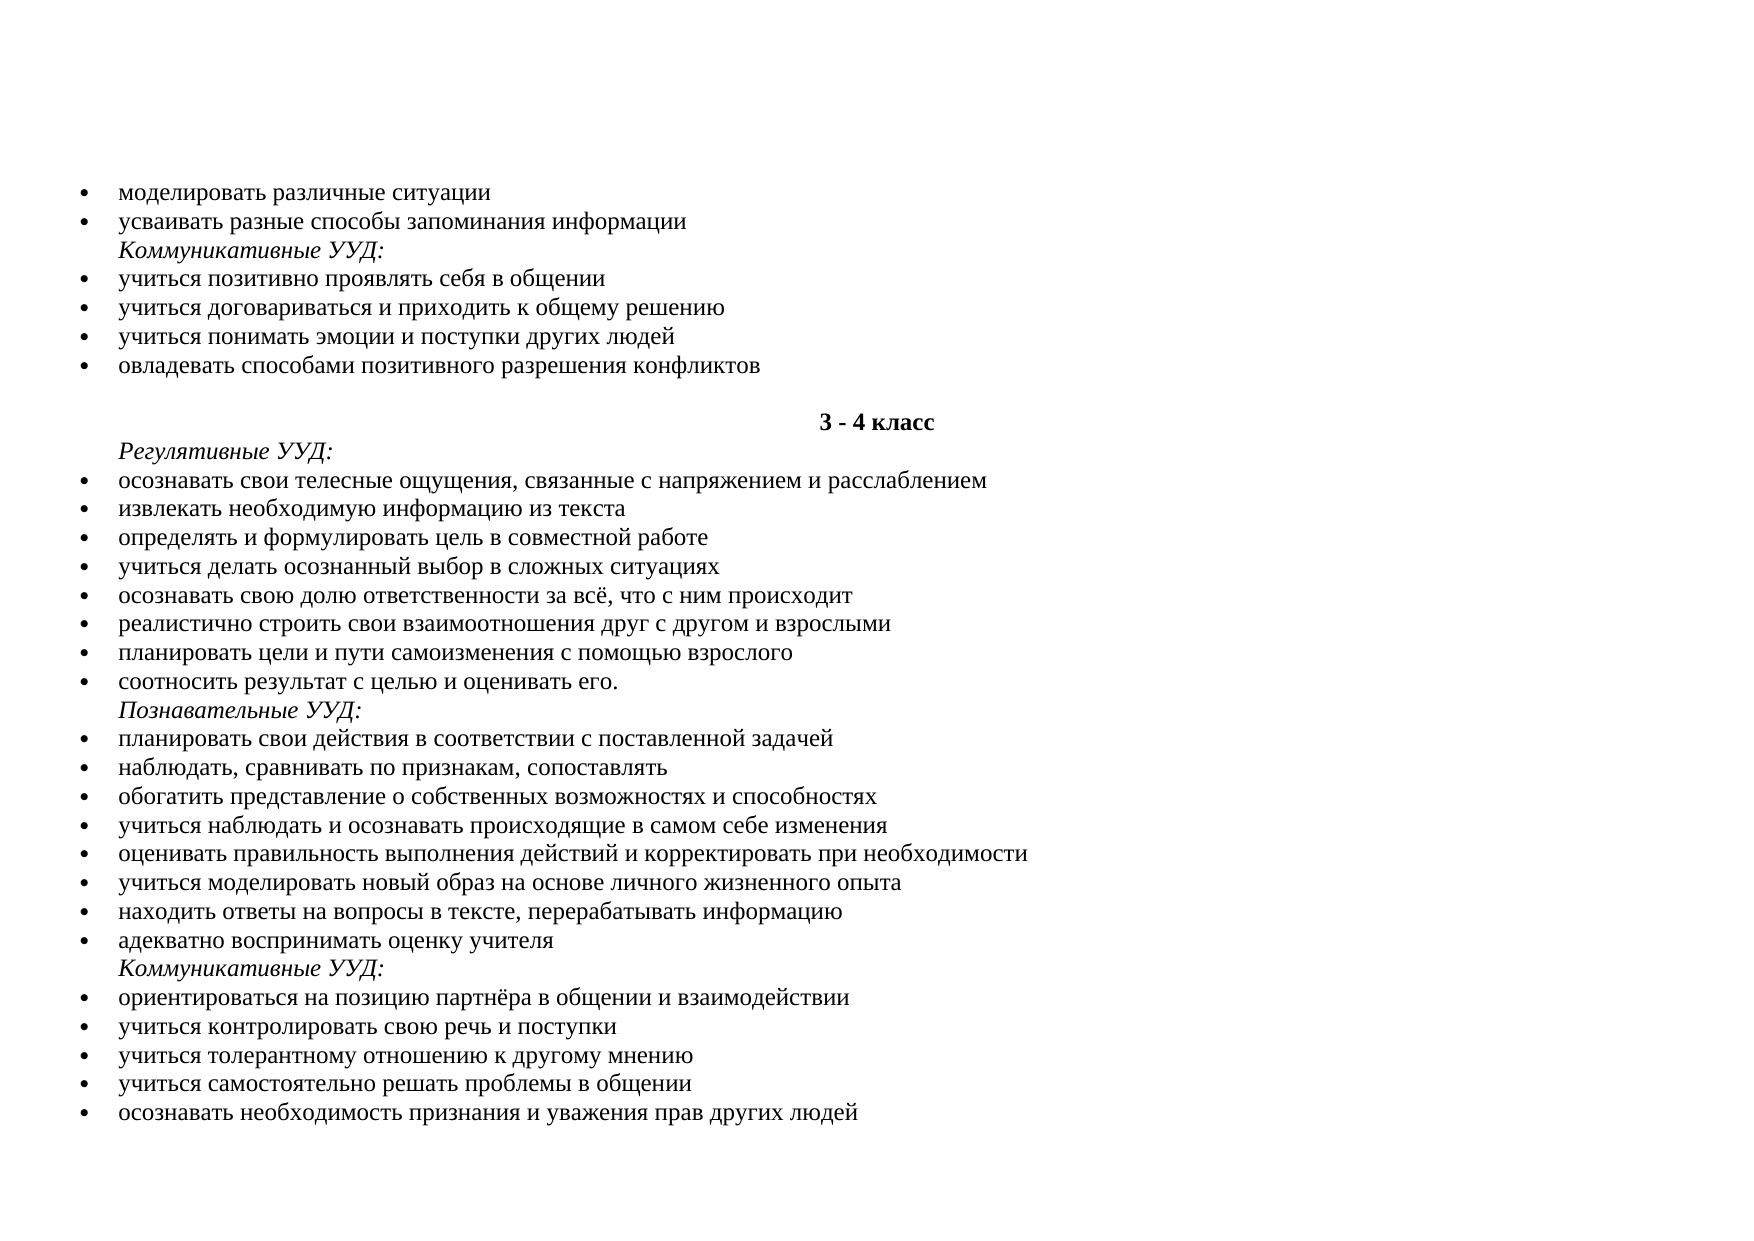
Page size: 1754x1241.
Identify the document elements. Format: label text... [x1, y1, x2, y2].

list определять и формулировать цель в совместной работе [81, 522, 1636, 551]
list обогатить представление о собственных возможностях и способностях [81, 781, 1636, 810]
list учиться самостоятельно решать проблемы в общении [81, 1068, 1636, 1097]
text Познавательные УУД: [118, 695, 1636, 723]
list учиться делать осознанный выбор в сложных ситуациях [81, 551, 1636, 580]
list адекватно воспринимать оценку учителя [81, 925, 1636, 953]
text Коммуникативные УУД: [118, 953, 1636, 982]
list ориентироваться на позицию партнёра в общении и взаимодействии [81, 982, 1636, 1011]
text Коммуникативные УУД: [118, 235, 1636, 263]
list моделировать различные ситуации [81, 177, 1636, 206]
list овладевать способами позитивного разрешения конфликтов [81, 350, 1636, 378]
list учиться понимать эмоции и поступки других людей [81, 321, 1636, 350]
list учиться наблюдать и осознавать происходящие в самом себе изменения [81, 810, 1636, 838]
list планировать свои действия в соответствии с поставленной задачей [81, 723, 1636, 752]
list реалистично строить свои взаимоотношения друг с другом и взрослыми [81, 608, 1636, 637]
list находить ответы на вопросы в тексте, перерабатывать информацию [81, 896, 1636, 925]
list извлекать необходимую информацию из текста [81, 493, 1636, 522]
list оценивать правильность выполнения действий и корректировать при необходимости [81, 838, 1636, 867]
list осознавать свою долю ответственности за всё, что с ним происходит [81, 580, 1636, 608]
list учиться моделировать новый образ на основе личного жизненного опыта [81, 867, 1636, 896]
text Регулятивные УУД: [118, 436, 1636, 465]
list наблюдать, сравнивать по признакам, сопоставлять [81, 752, 1636, 781]
list учиться позитивно проявлять себя в общении [81, 263, 1636, 292]
list усваивать разные способы запоминания информации [81, 206, 1636, 235]
list соотносить результат с целью и оценивать его. [81, 666, 1636, 695]
list планировать цели и пути самоизменения с помощью взрослого [81, 637, 1636, 666]
list учиться договариваться и приходить к общему решению [81, 292, 1636, 321]
list учиться контролировать свою речь и поступки [81, 1011, 1636, 1040]
list осознавать свои телесные ощущения, связанные с напряжением и расслаблением [81, 465, 1636, 493]
list учиться толерантному отношению к другому мнению [81, 1040, 1636, 1068]
text 3 - 4 класс [118, 407, 1636, 436]
list осознавать необходимость признания и уважения прав других людей [81, 1097, 1636, 1126]
